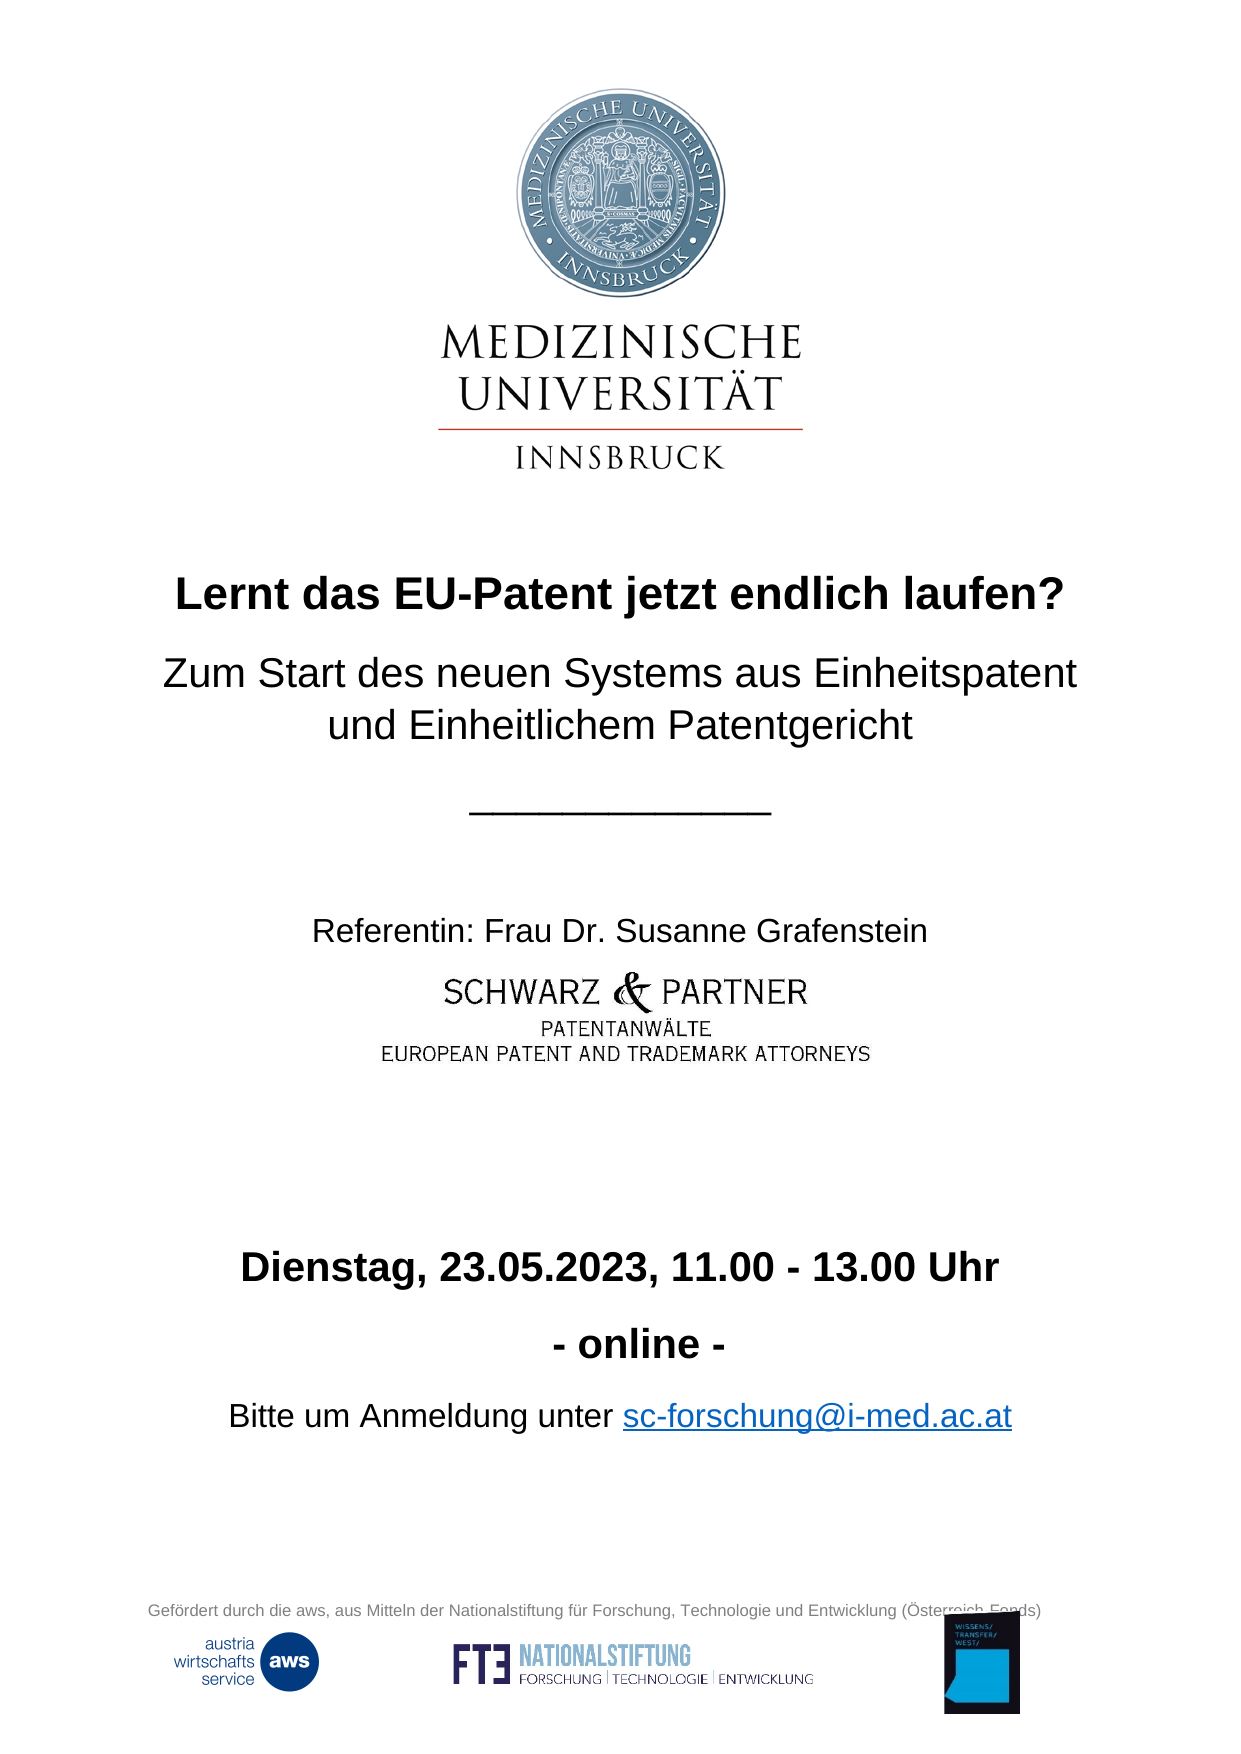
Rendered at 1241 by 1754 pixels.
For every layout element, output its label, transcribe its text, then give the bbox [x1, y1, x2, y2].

text _____________ [148, 768, 1093, 816]
picture [412, 70, 828, 487]
picture [359, 963, 881, 1074]
picture [453, 1644, 813, 1684]
text - online - [185, 1319, 1093, 1367]
text Dienstag, 23.05.2023, 11.00 - 13.00 Uhr [148, 1243, 1093, 1291]
text Referentin: Frau Dr. Susanne Grafenstein [148, 912, 1093, 950]
picture [172, 1622, 321, 1701]
text Zum Start des neuen Systems aus Einheitspatent und Einheitlichem Patentgericht [148, 648, 1093, 748]
picture [944, 1611, 1020, 1714]
text Lernt das EU-Patent jetzt endlich laufen? [148, 567, 1093, 619]
text Bitte um Anmeldung unter sc-forschung@i-med.ac.at [148, 1396, 1093, 1434]
